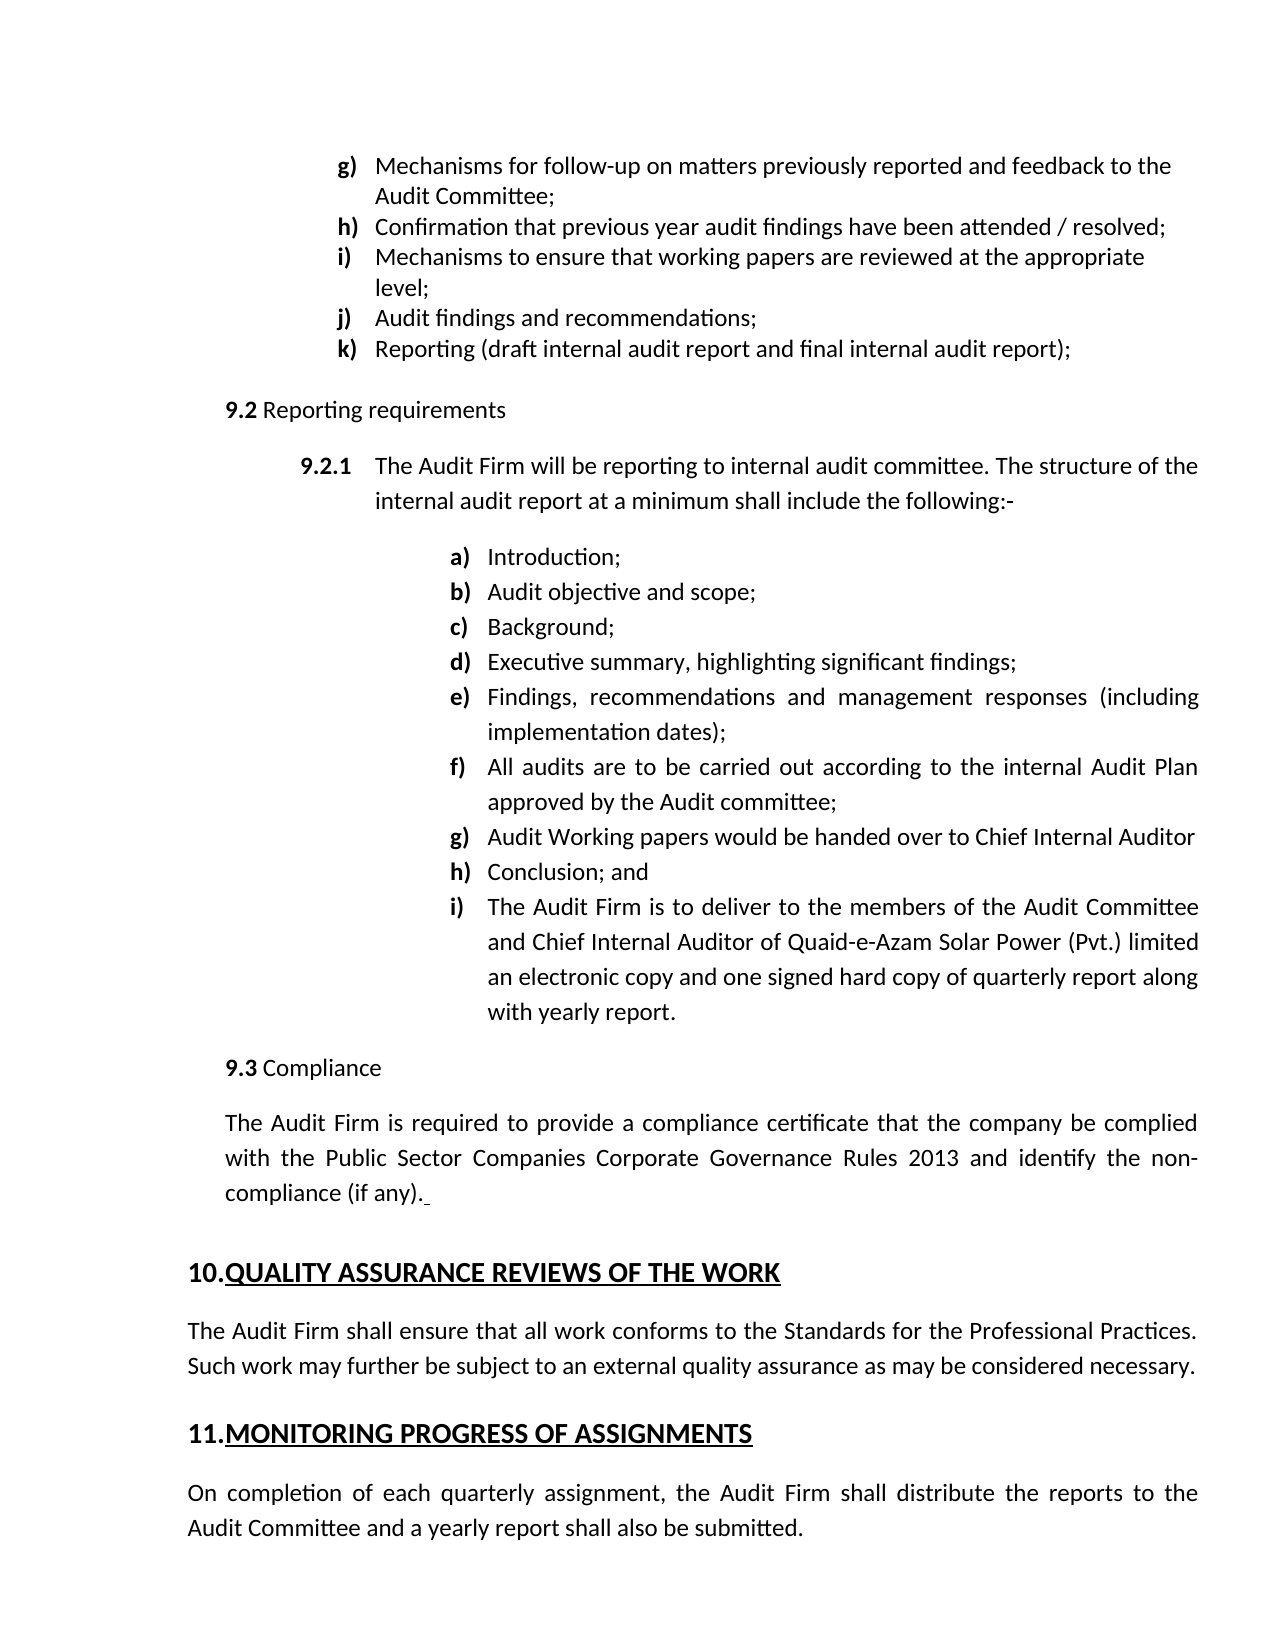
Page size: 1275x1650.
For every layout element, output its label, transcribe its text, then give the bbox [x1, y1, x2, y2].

list The Audit Firm is to deliver to the members of the Audit Committee and Chief Internal Auditor of Quaid-e-Azam Solar Power (Pvt.) limited an electronic copy and one signed hard copy of quarterly report along with yearly report. [450, 891, 1200, 1026]
text 9.2.1 The Audit Firm will be reporting to internal audit committee. The structure of the internal audit report at a minimum shall include the following: [300, 450, 1200, 516]
text 9.2 Reporting requirements [150, 394, 1200, 425]
list Audit objective and scope; [450, 576, 1200, 606]
list Findings, recommendations and management responses (including implementation dates); [450, 681, 1200, 746]
list Confirmation that previous year audit findings have been attended / resolved; [337, 211, 1200, 242]
text On completion of each quarterly assignment, the Audit Firm shall distribute the reports to the Audit Committee and a yearly report shall also be submitted. [187, 1477, 1200, 1542]
list Mechanisms to ensure that working papers are reviewed at the appropriate level; [337, 242, 1200, 303]
list Introduction; [450, 541, 1200, 571]
text 9.3 Compliance [150, 1052, 1200, 1082]
list Mechanisms for follow-up on matters previously reported and feedback to the Audit Committee; [337, 150, 1200, 211]
list Executive summary, highlighting significant findings; [450, 646, 1200, 676]
list Audit findings and recommendations; [337, 303, 1200, 333]
list Conclusion; and [450, 856, 1200, 886]
list Background; [450, 611, 1200, 641]
text The Audit Firm is required to provide a compliance certificate that the company be complied with the Public Sector Companies Corporate Governance Rules 2013 and identify the non-compliance (if any). [225, 1107, 1200, 1208]
list Reporting (draft internal audit report and final internal audit report); [337, 333, 1200, 364]
list QUALITY ASSURANCE REVIEWS OF THE WORK [187, 1254, 1200, 1289]
list All audits are to be carried out according to the internal Audit Plan approved by the Audit committee; [450, 751, 1200, 816]
text The Audit Firm shall ensure that all work conforms to the Standards for the Professional Practices. Such work may further be subject to an external quality assurance as may be considered necessary. [187, 1316, 1200, 1381]
list MONITORING PROGRESS OF ASSIGNMENTS [187, 1415, 1200, 1451]
list Audit Working papers would be handed over to Chief Internal Auditor [450, 821, 1200, 851]
